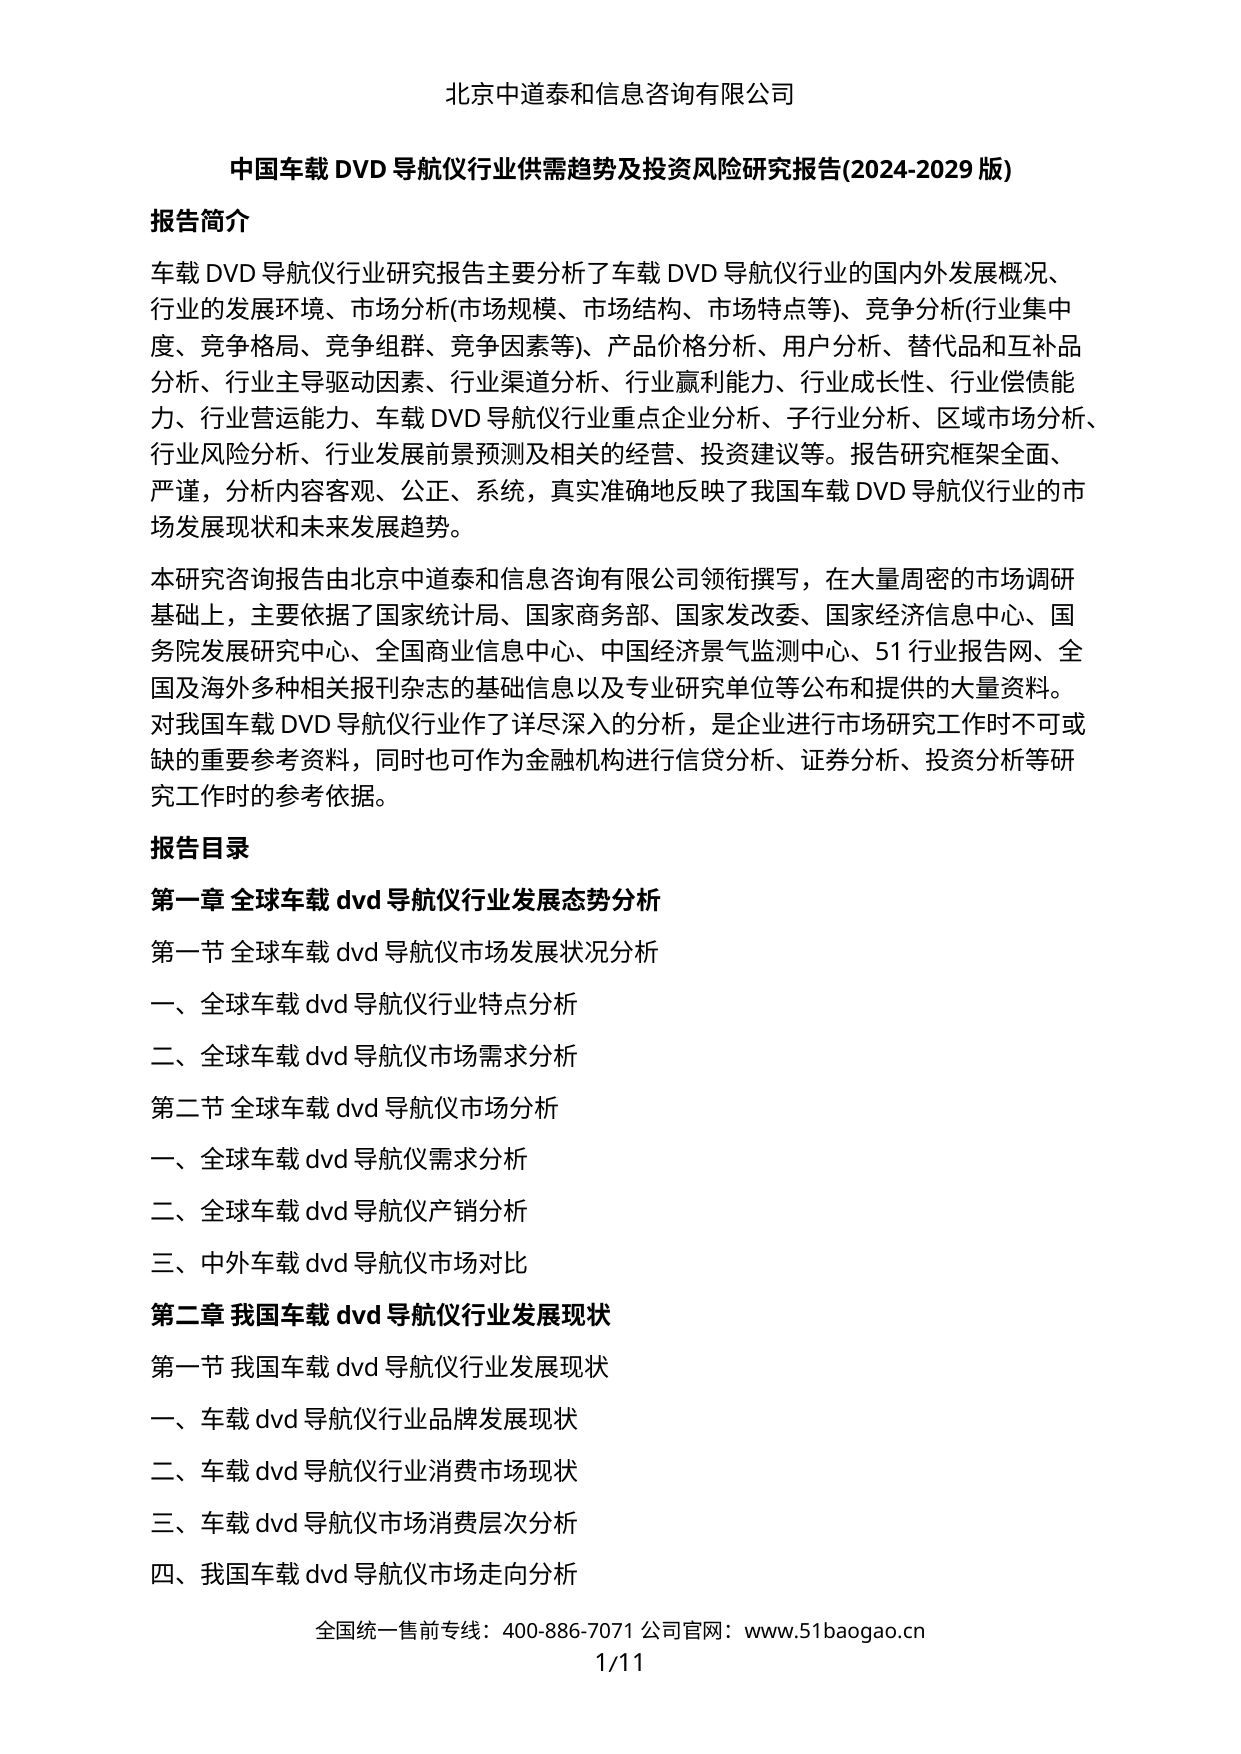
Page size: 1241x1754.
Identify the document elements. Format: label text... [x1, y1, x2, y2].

text 报告目录 [150, 829, 1090, 865]
text 第一章 全球车载dvd导航仪行业发展态势分析 [150, 881, 1090, 917]
text 四、我国车载dvd导航仪市场走向分析 [150, 1555, 1090, 1591]
text 第一节 我国车载dvd导航仪行业发展现状 [150, 1347, 1090, 1384]
text 三、车载dvd导航仪市场消费层次分析 [150, 1503, 1090, 1539]
text 第一节 全球车载dvd导航仪市场发展状况分析 [150, 932, 1090, 969]
text 一、车载dvd导航仪行业品牌发展现状 [150, 1399, 1090, 1436]
text 一、全球车载dvd导航仪需求分析 [150, 1140, 1090, 1176]
text 三、中外车载dvd导航仪市场对比 [150, 1244, 1090, 1280]
text 二、全球车载dvd导航仪产销分析 [150, 1192, 1090, 1228]
text 第二章 我国车载dvd导航仪行业发展现状 [150, 1296, 1090, 1332]
text 本研究咨询报告由北京中道泰和信息咨询有限公司领衔撰写，在大量周密的市场调研基础上，主要依据了国家统计局、国家商务部、国家发改委、国家经济信息中心、国务院发展研究中心、全国商业信息中心、中国经济景气监测中心、51行业报告网、全国及海外多种相关报刊杂志的基础信息以及专业研究单位等公布和提供的大量资料。对我国车载DVD导航仪行业作了详尽深入的分析，是企业进行市场研究工作时不可或缺的重要参考资料，同时也可作为金融机构进行信贷分析、证券分析、投资分析等研究工作时的参考依据。 [150, 559, 1090, 813]
text 二、车载dvd导航仪行业消费市场现状 [150, 1451, 1090, 1487]
text 中国车载DVD导航仪行业供需趋势及投资风险研究报告(2024-2029版) [150, 150, 1090, 186]
text 车载DVD导航仪行业研究报告主要分析了车载DVD导航仪行业的国内外发展概况、行业的发展环境、市场分析(市场规模、市场结构、市场特点等)、竞争分析(行业集中度、竞争格局、竞争组群、竞争因素等)、产品价格分析、用户分析、替代品和互补品分析、行业主导驱动因素、行业渠道分析、行业赢利能力、行业成长性、行业偿债能力、行业营运能力、车载DVD导航仪行业重点企业分析、子行业分析、区域市场分析、行业风险分析、行业发展前景预测及相关的经营、投资建议等。报告研究框架全面、严谨，分析内容客观、公正、系统，真实准确地反映了我国车载DVD导航仪行业的市场发展现状和未来发展趋势。 [150, 254, 1090, 544]
text 第二节 全球车载dvd导航仪市场分析 [150, 1088, 1090, 1124]
text 一、全球车载dvd导航仪行业特点分析 [150, 984, 1090, 1021]
text 二、全球车载dvd导航仪市场需求分析 [150, 1036, 1090, 1072]
text 报告简介 [150, 202, 1090, 238]
